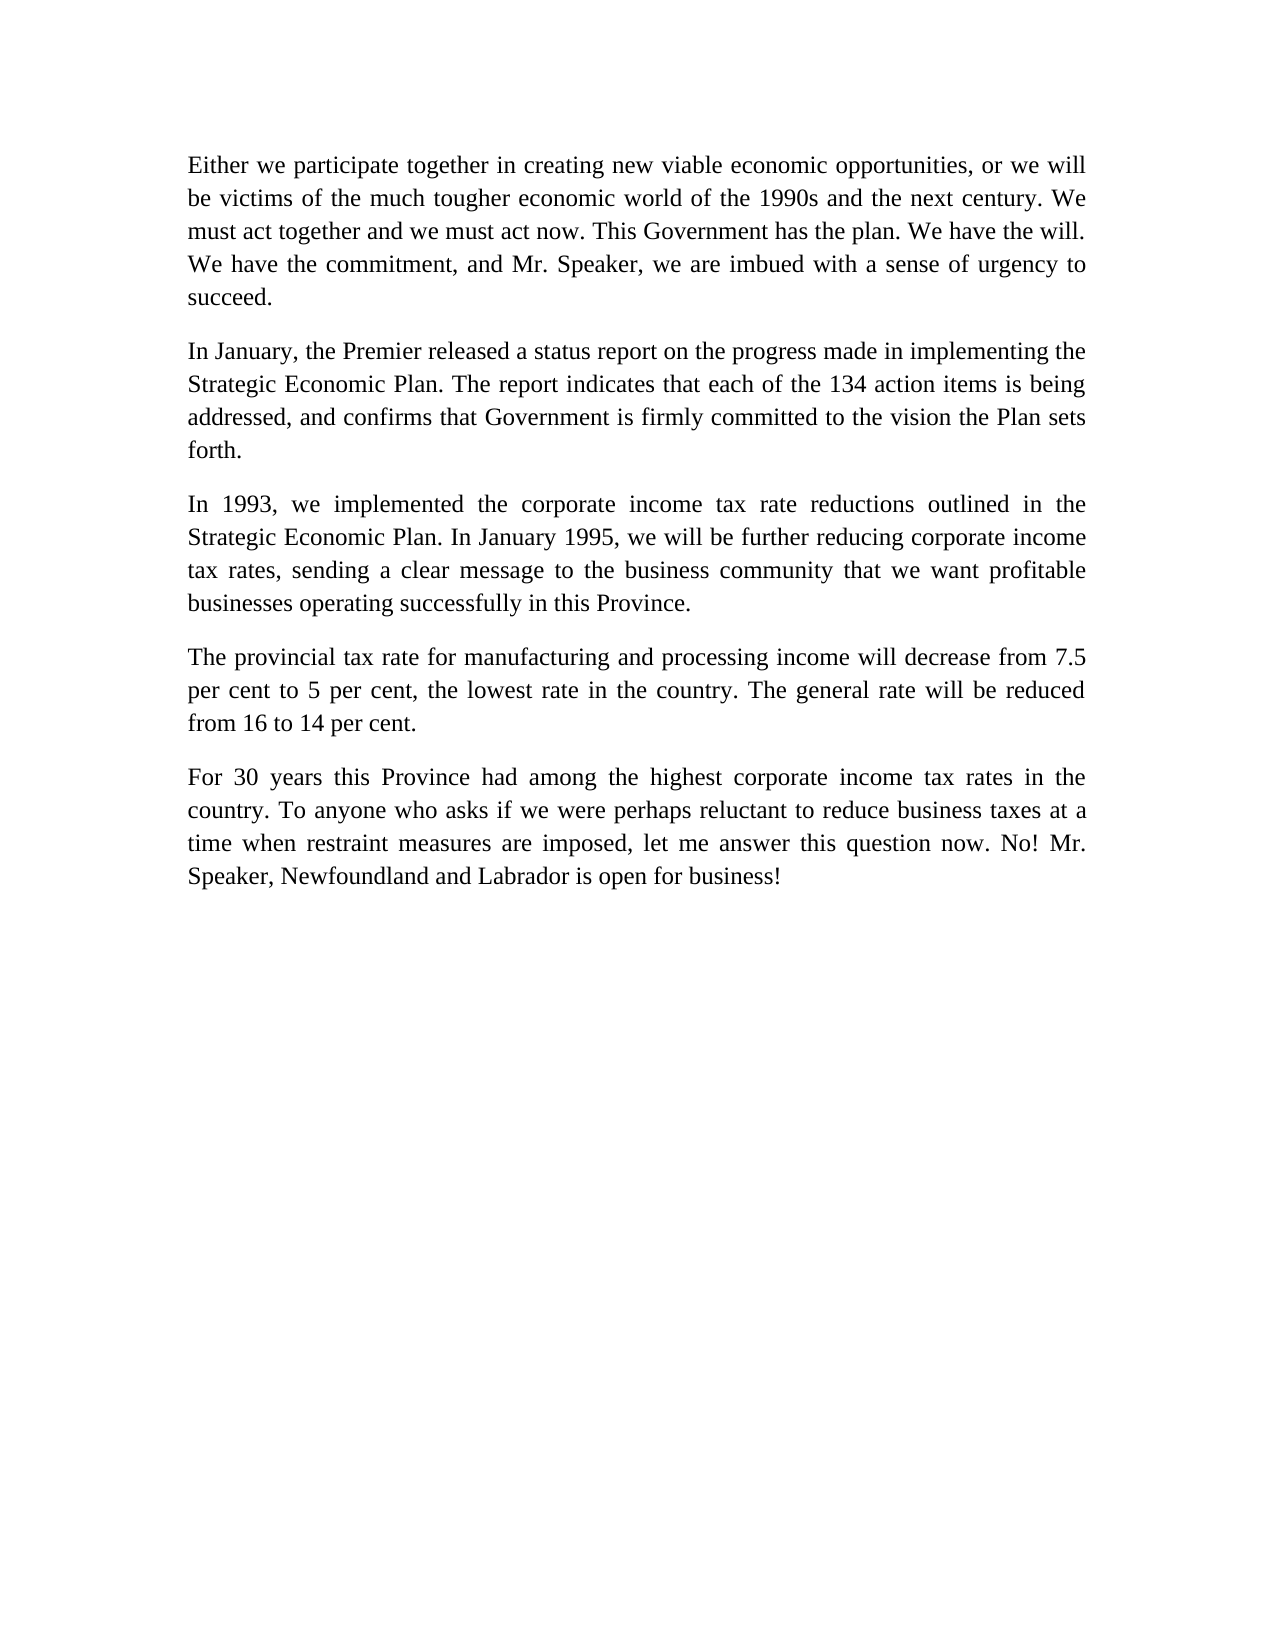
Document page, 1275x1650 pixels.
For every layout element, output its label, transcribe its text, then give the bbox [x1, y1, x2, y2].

text In 1993, we implemented the corporate income tax rate reductions outlined in the Strategic Economic Plan. In January 1995, we will be further reducing corporate income tax rates, sending a clear message to the business community that we want profitable businesses operating successfully in this Province. [187, 489, 1087, 617]
text The provincial tax rate for manufacturing and processing income will decrease from 7.5 per cent to 5 per cent, the lowest rate in the country. The general rate will be reduced from 16 to 14 per cent. [187, 642, 1087, 737]
text For 30 years this Province had among the highest corporate income tax rates in the country. To anyone who asks if we were perhaps reluctant to reduce business taxes at a time when restraint measures are imposed, let me answer this question now. No! Mr. Speaker, Newfoundland and Labrador is open for business! [187, 762, 1087, 889]
text Either we participate together in creating new viable economic opportunities, or we will be victims of the much tougher economic world of the 1990s and the next century. We must act together and we must act now. This Government has the plan. We have the will. We have the commitment, and Mr. Speaker, we are imbued with a sense of urgency to succeed. [187, 150, 1087, 311]
text In January, the Premier released a status report on the progress made in implementing the Strategic Economic Plan. The report indicates that each of the 134 action items is being addressed, and confirms that Government is firmly committed to the vision the Plan sets forth. [187, 336, 1087, 464]
